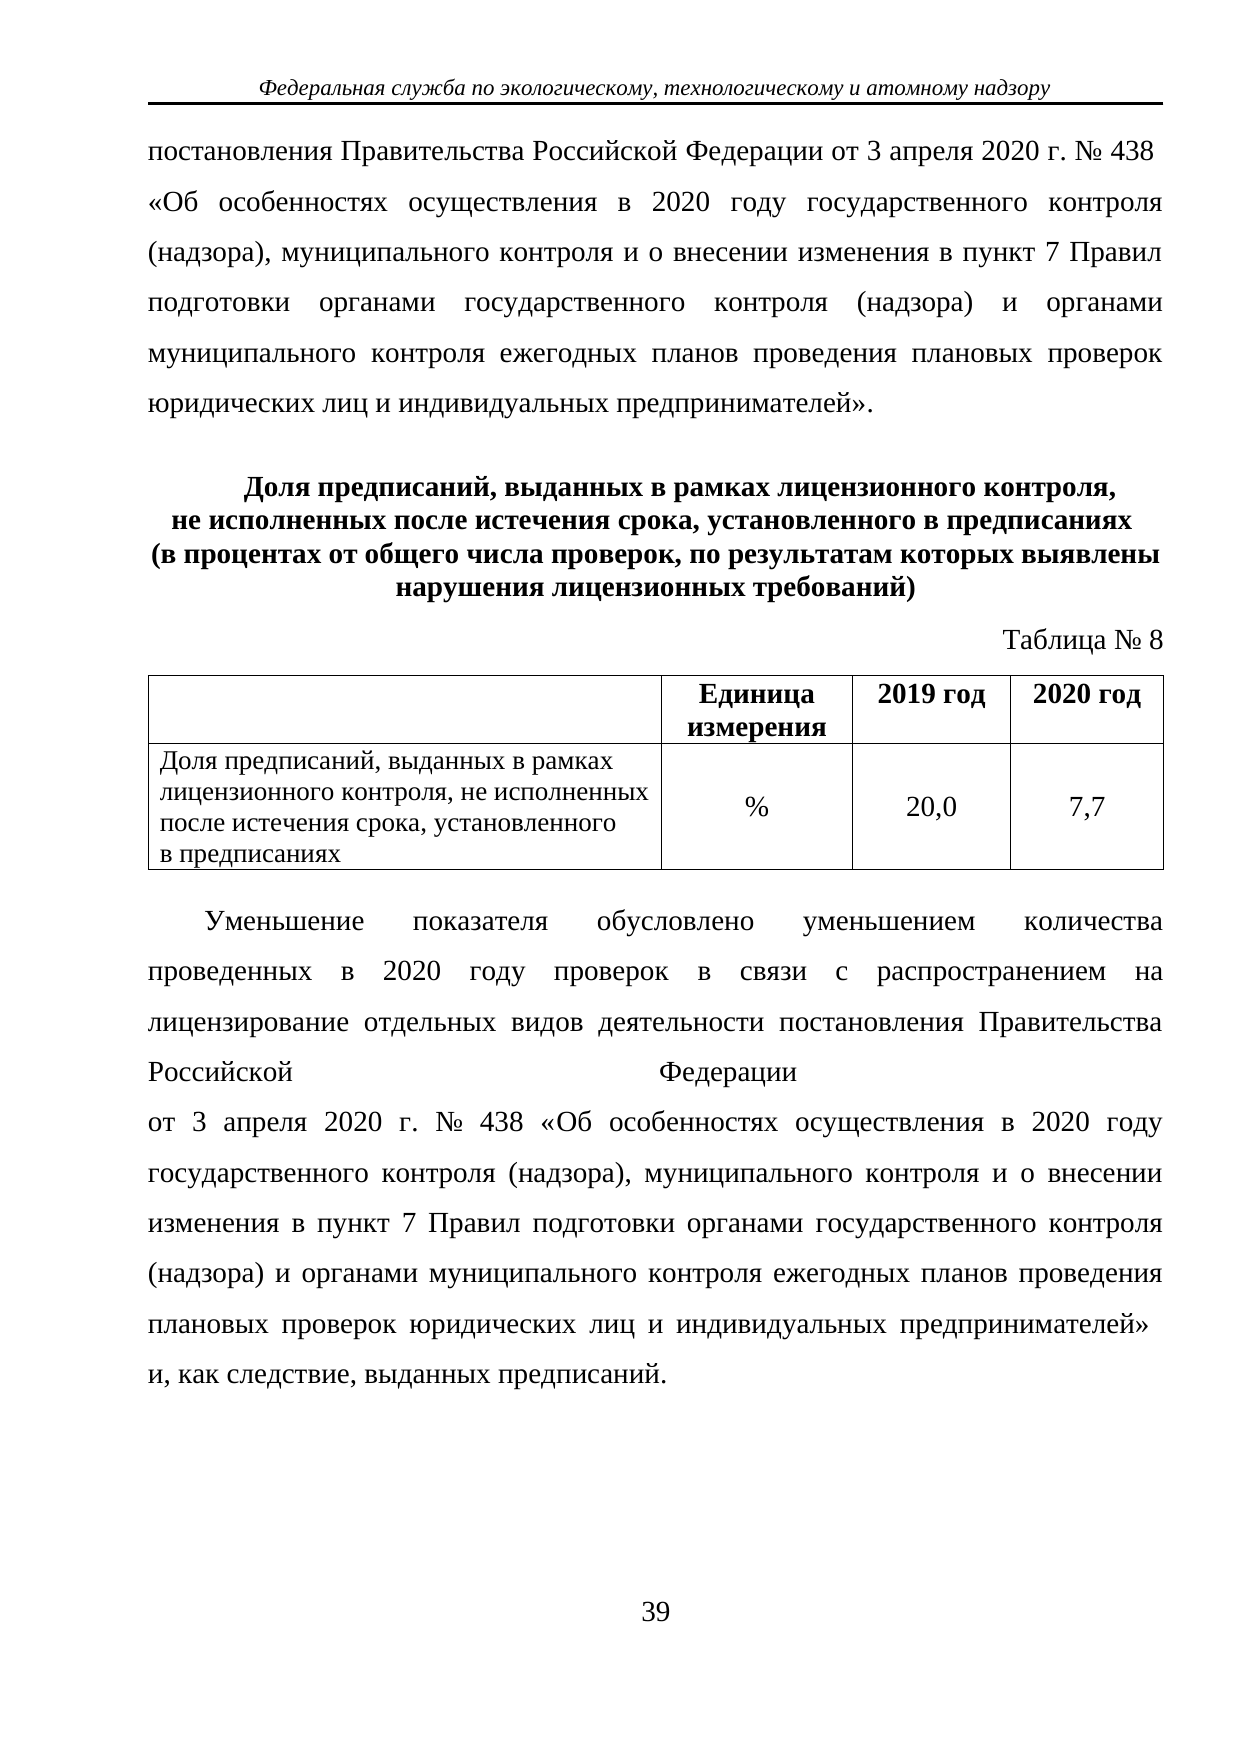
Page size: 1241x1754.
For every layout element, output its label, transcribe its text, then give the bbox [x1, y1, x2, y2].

text Доля предписаний, выданных в рамках лицензионного контроля, не исполненных после истечения срока, установленного в предписаниях (в процентах от общего числа проверок, по результатам которых выявлены нарушения лицензионных требований) [148, 469, 1163, 603]
text Уменьшение показателя обусловлено уменьшением количества проведенных в 2020 году проверок в связи с распространением на лицензирование отдельных видов деятельности постановления Правительства Российской Федерации от 3 апреля 2020 г. № 438 «Об особенностях осуществления в 2020 году государственного контроля (надзора), муниципального контроля и о внесении изменения в пункт 7 Правил подготовки органами государственного контроля (надзора) и органами муниципального контроля ежегодных планов проведения плановых проверок юридических лиц и индивидуальных предпринимателей» и, как следствие, выданных предписаний. [148, 903, 1163, 1389]
table_header 2020 год [1011, 676, 1163, 743]
table_cell % [662, 744, 852, 869]
table_cell 20,0 [853, 744, 1010, 869]
text Таблица № 8 [148, 622, 1163, 656]
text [148, 133, 1163, 418]
table_cell 7,7 [1011, 744, 1163, 869]
table_header Единица измерения [662, 676, 852, 743]
table_header [149, 676, 661, 743]
table_header 2019 год [853, 676, 1010, 743]
table_cell Доля предписаний, выданных в рамках лицензионного контроля, не исполненных после истечения срока, установленного в предписаниях [149, 744, 661, 869]
